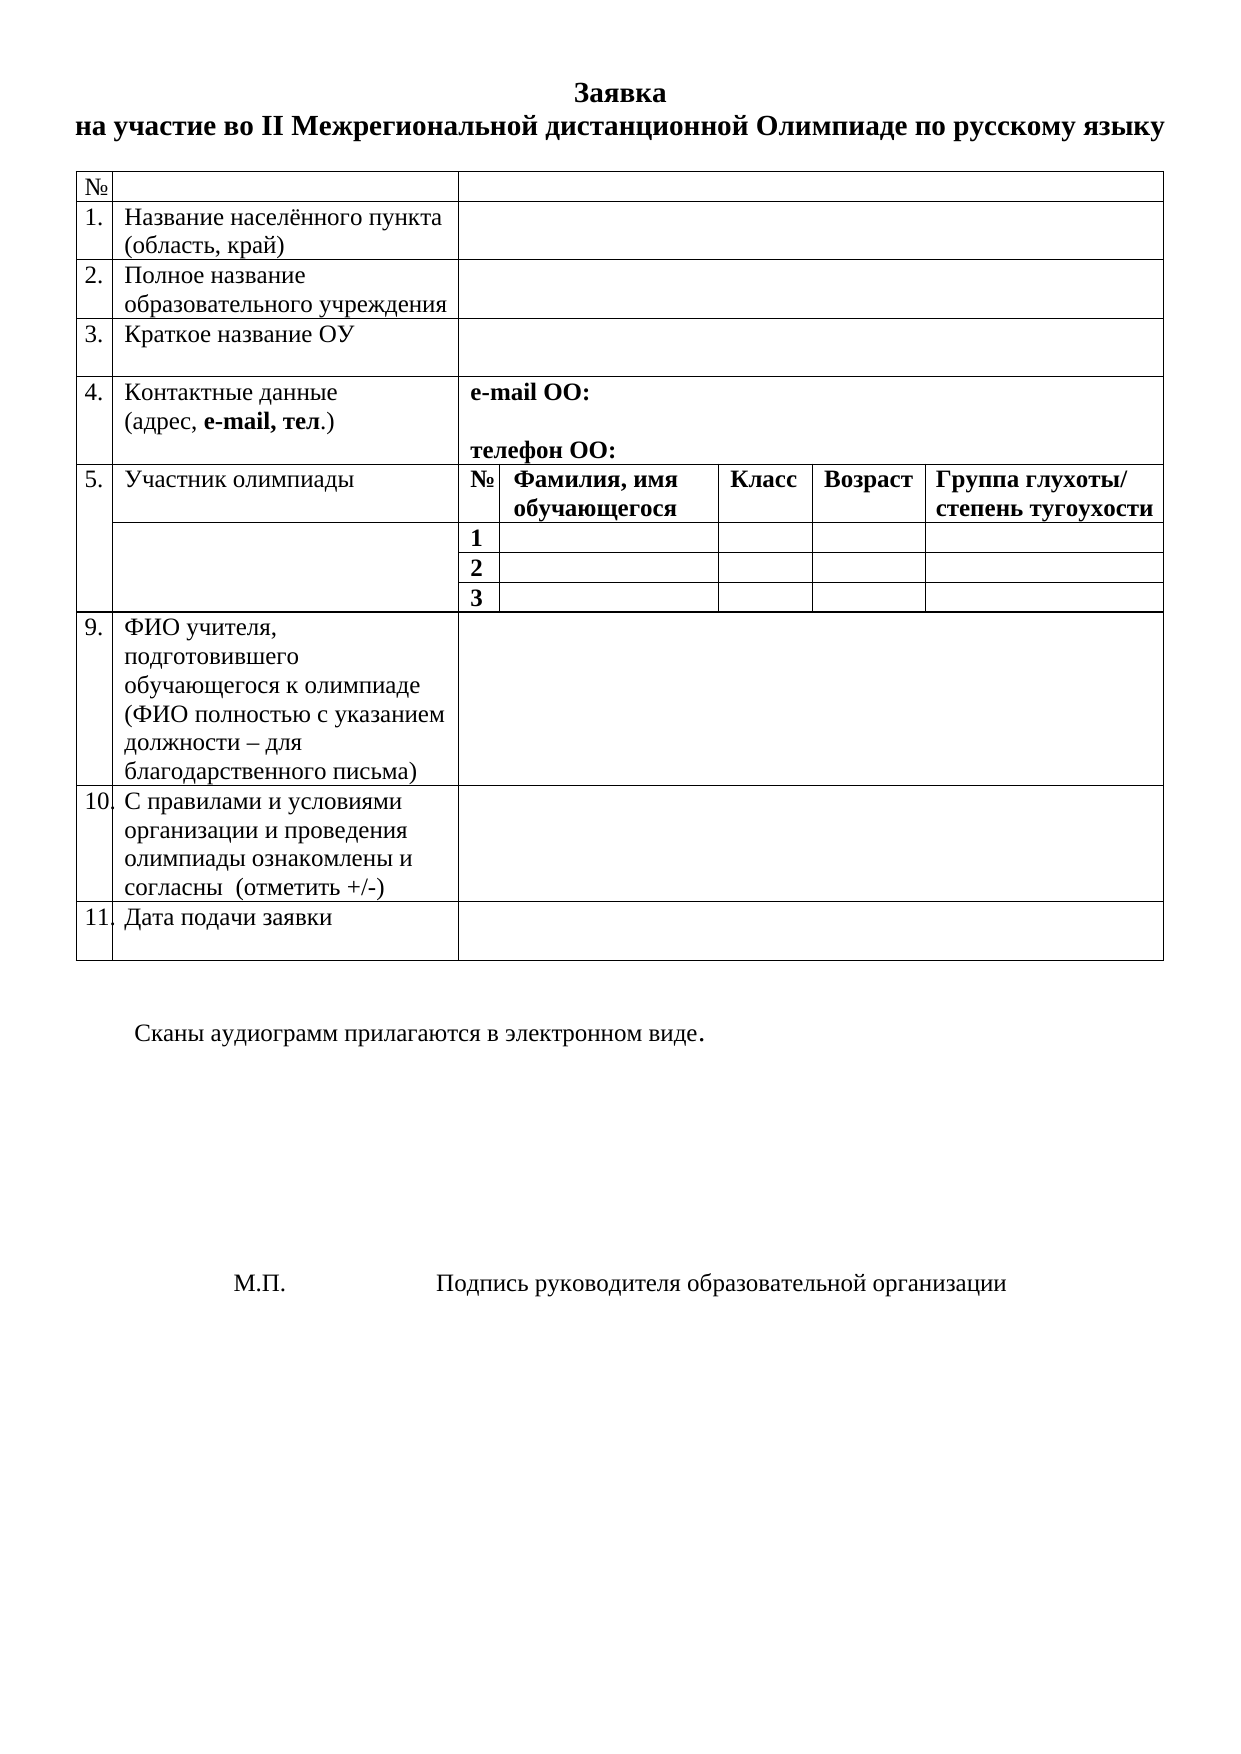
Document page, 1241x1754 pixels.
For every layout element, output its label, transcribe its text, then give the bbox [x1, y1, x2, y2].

table_cell Фамилия, имя обучающегося [500, 465, 718, 522]
table_cell Полное название образовательного учреждения [113, 260, 458, 318]
table_cell [77, 377, 112, 463]
text Заявка [75, 75, 1165, 108]
table_cell [77, 465, 112, 611]
table_cell Возраст [813, 465, 925, 522]
table_cell [500, 553, 718, 582]
table_cell 2 [459, 553, 499, 582]
table_cell [77, 613, 112, 785]
table_cell [459, 786, 1163, 901]
table_cell [926, 523, 1163, 552]
table_cell [500, 583, 718, 611]
table_header [459, 172, 1163, 201]
table_cell [813, 553, 925, 582]
table_cell [459, 202, 1163, 259]
table_cell [77, 260, 112, 318]
table_cell № [459, 465, 499, 522]
table_cell 1 [459, 523, 499, 552]
table_cell Дата подачи заявки [113, 902, 458, 959]
table_cell [926, 553, 1163, 582]
table_cell ФИО учителя, подготовившего обучающегося к олимпиаде (ФИО полностью с указанием должности – для благодарственного письма) [113, 613, 458, 785]
table_cell [77, 202, 112, 259]
table_cell [813, 583, 925, 611]
text на участие во II Межрегиональной дистанционной Олимпиаде по русскому языку [75, 108, 1165, 142]
table_cell [459, 613, 1163, 785]
text М.П. Подпись руководителя образовательной организации [75, 1268, 1165, 1297]
table_cell [719, 523, 812, 552]
table_cell [459, 260, 1163, 318]
table_cell [113, 523, 458, 611]
table_cell Название населённого пункта (область, край) [113, 202, 458, 259]
table_cell [77, 319, 112, 376]
table_cell Класс [719, 465, 812, 522]
table_cell Группа глухоты/ степень тугоухости [926, 465, 1163, 522]
table_cell [719, 553, 812, 582]
table_cell Краткое название ОУ [113, 319, 458, 376]
table_cell [926, 583, 1163, 611]
table_cell [77, 786, 112, 901]
table_cell 3 [459, 583, 499, 611]
table_cell [459, 319, 1163, 376]
table_cell [719, 583, 812, 611]
table_header № [77, 172, 112, 201]
table_header [113, 172, 458, 201]
table_cell [77, 902, 112, 959]
table_cell [813, 523, 925, 552]
table_cell [500, 523, 718, 552]
table_cell Контактные данные (адрес, e-mail, тел.) [113, 377, 458, 463]
table_cell С правилами и условиями организации и проведения олимпиады ознакомлены и согласны (отметить +/-) [113, 786, 458, 901]
table_cell e-mail ОО: телефон ОО: [459, 377, 1163, 463]
text Сканы аудиограмм прилагаются в электронном виде. [75, 1014, 1165, 1048]
table_cell Участник олимпиады [113, 465, 458, 522]
table_cell [459, 902, 1163, 959]
